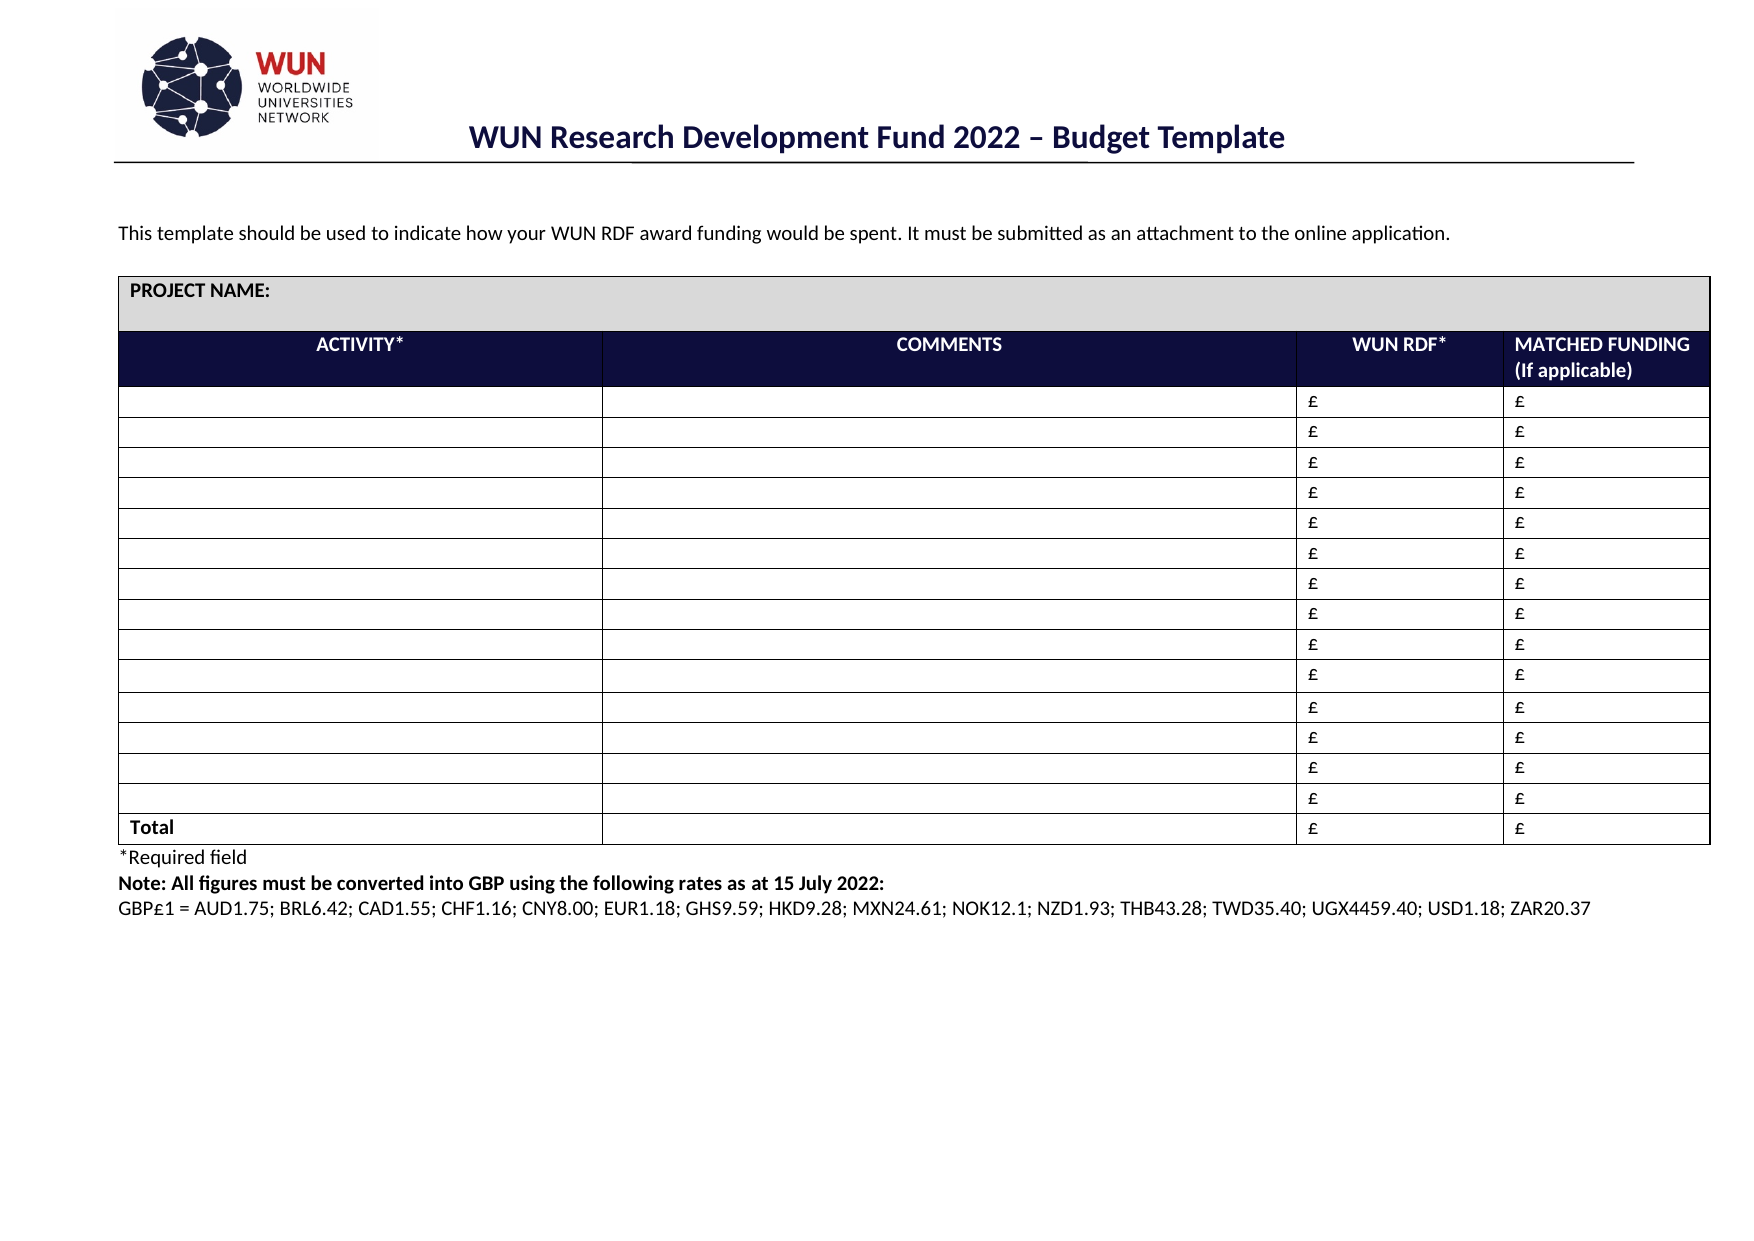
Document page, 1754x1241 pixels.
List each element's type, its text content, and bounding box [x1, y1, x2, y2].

table_cell [119, 509, 602, 538]
table_cell £ [1504, 754, 1709, 783]
picture [114, 8, 379, 161]
table_cell £ [1297, 478, 1503, 507]
table_cell [603, 539, 1296, 568]
subtitle WUN Research Development Fund 2022 – Budget Template [118, 116, 1636, 157]
table_cell £ [1504, 569, 1709, 598]
table_cell £ [1504, 814, 1709, 843]
table_cell [603, 569, 1296, 598]
table_cell [119, 600, 602, 629]
table_cell ACTIVITY* [119, 332, 602, 386]
table_cell £ [1504, 660, 1709, 692]
table_cell [603, 478, 1296, 507]
table_cell £ [1297, 660, 1503, 692]
table_cell £ [1297, 630, 1503, 659]
table_cell £ [1504, 387, 1709, 417]
text *Required field [118, 845, 1636, 870]
table_cell [603, 387, 1296, 417]
table_cell £ [1504, 539, 1709, 568]
table_cell [603, 754, 1296, 783]
table_cell £ [1297, 600, 1503, 629]
text Note: All figures must be converted into GBP using the following rates as at 15 July 2022: [118, 870, 1636, 895]
text This template should be used to indicate how your WUN RDF award funding would be spent. It must be submitted as an attachment to the online application. [118, 220, 1636, 246]
table_cell £ [1504, 693, 1709, 722]
table_cell £ [1504, 509, 1709, 538]
table_cell £ [1504, 723, 1709, 753]
table_cell [119, 539, 602, 568]
table_cell [603, 509, 1296, 538]
table_cell £ [1297, 814, 1503, 843]
table_cell [119, 784, 602, 813]
table_cell [119, 448, 602, 477]
table_cell COMMENTS [603, 332, 1296, 386]
table_cell [603, 660, 1296, 692]
table_cell £ [1297, 754, 1503, 783]
table_cell [603, 814, 1296, 843]
table_cell [119, 387, 602, 417]
table_cell [603, 693, 1296, 722]
table_cell £ [1504, 418, 1709, 447]
table_cell [119, 660, 602, 692]
table_cell £ [1504, 448, 1709, 477]
table_cell £ [1504, 600, 1709, 629]
table_cell [119, 569, 602, 598]
table_cell [603, 448, 1296, 477]
table_cell Total [119, 814, 602, 843]
table_cell [603, 784, 1296, 813]
table_cell [119, 723, 602, 753]
table_cell £ [1297, 723, 1503, 753]
table_cell [119, 693, 602, 722]
table_cell WUN RDF* [1297, 332, 1503, 386]
table_cell [119, 418, 602, 447]
table_cell [603, 418, 1296, 447]
table_cell [119, 478, 602, 507]
table_cell £ [1297, 784, 1503, 813]
table_header PROJECT NAME: [119, 277, 1709, 331]
table_cell £ [1297, 539, 1503, 568]
table_cell £ [1297, 693, 1503, 722]
table_cell £ [1297, 418, 1503, 447]
table_cell [119, 754, 602, 783]
table_cell £ [1504, 630, 1709, 659]
table_cell £ [1504, 478, 1709, 507]
table_cell [603, 600, 1296, 629]
table_cell £ [1297, 569, 1503, 598]
table_cell [603, 723, 1296, 753]
text GBP£1 = AUD1.75; BRL6.42; CAD1.55; CHF1.16; CNY8.00; EUR1.18; GHS9.59; HKD9.28; MXN24.61; NOK12.1; NZD1.93; THB43.28; TWD35.40; UGX4459.40; USD1.18; ZAR20.37 [118, 895, 1636, 921]
table_cell £ [1297, 509, 1503, 538]
table_cell £ [1297, 387, 1503, 417]
table_cell £ [1504, 784, 1709, 813]
table_cell MATCHED FUNDING (If applicable) [1504, 332, 1709, 386]
table_cell [119, 630, 602, 659]
table_cell [603, 630, 1296, 659]
table_cell £ [1297, 448, 1503, 477]
